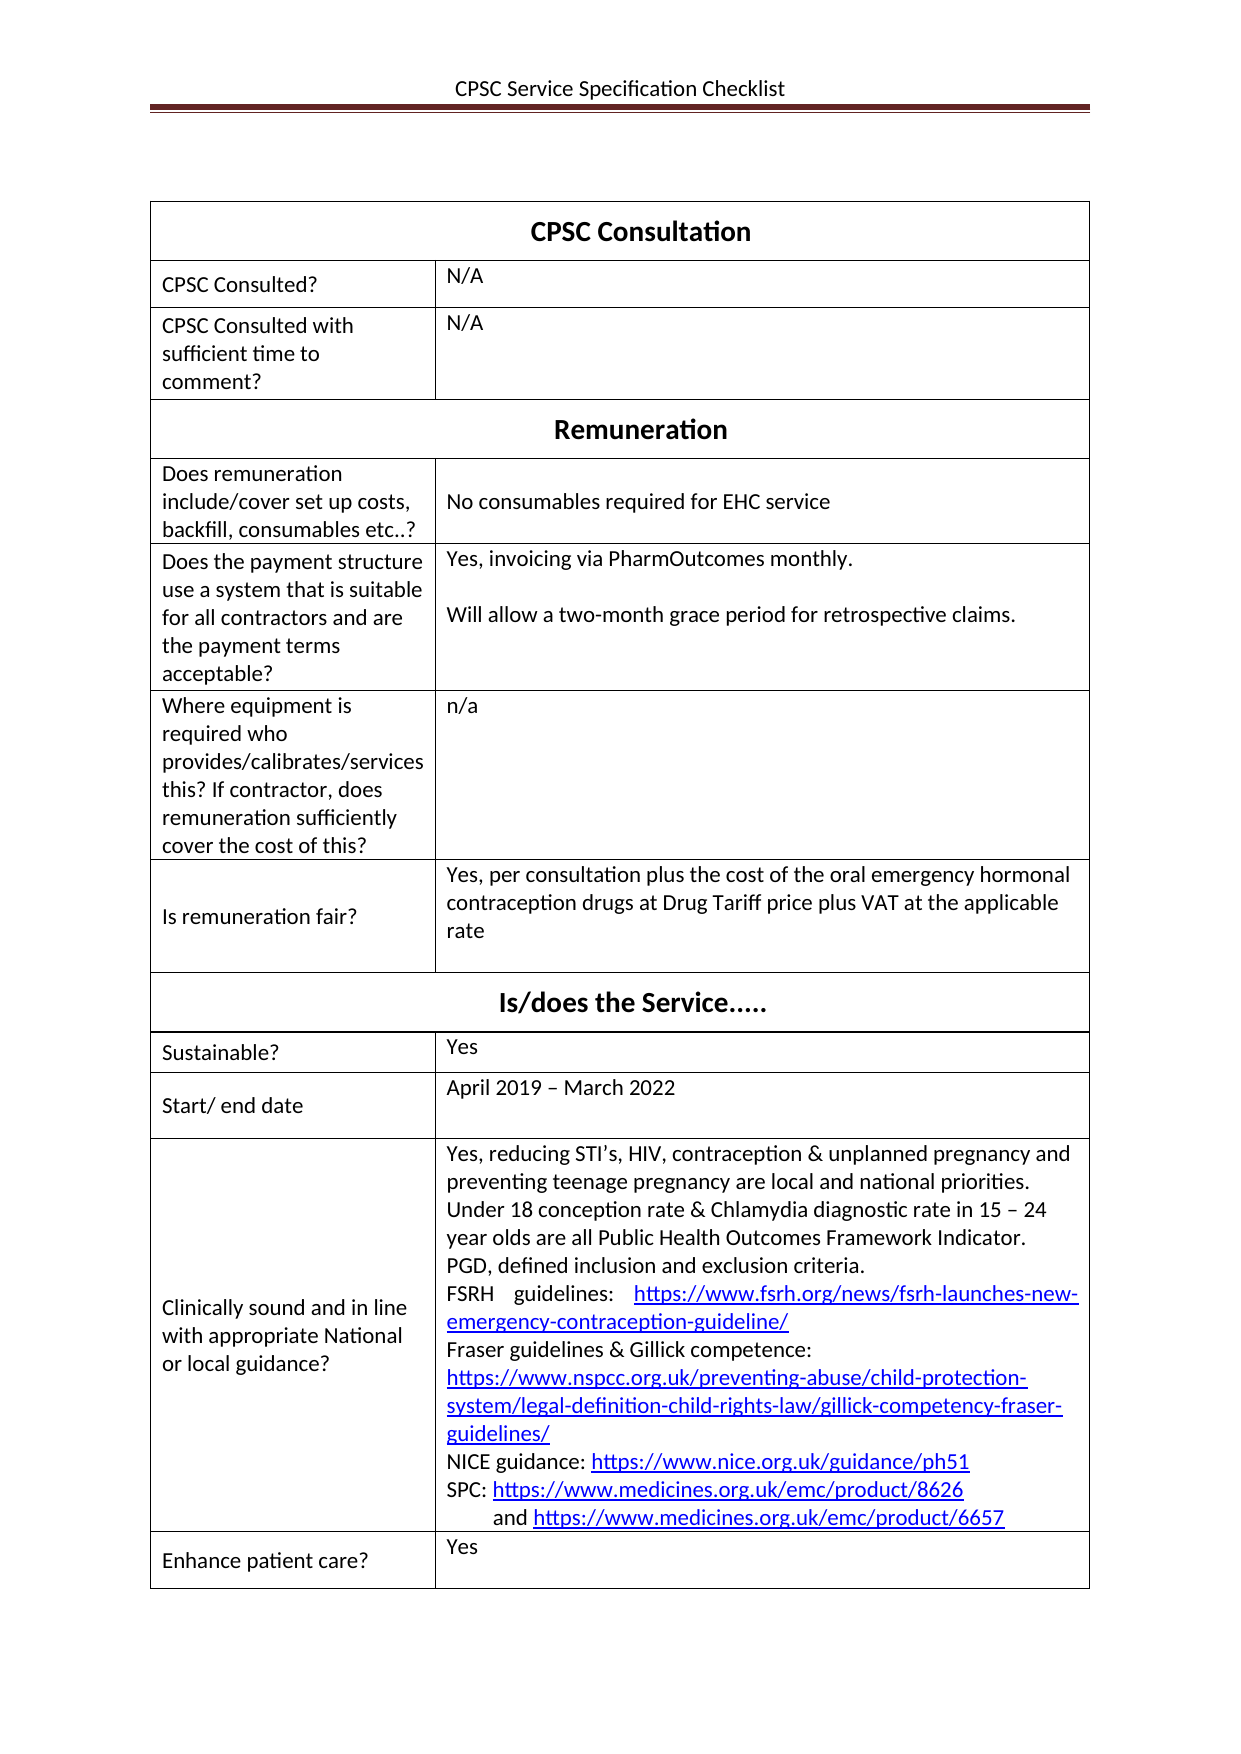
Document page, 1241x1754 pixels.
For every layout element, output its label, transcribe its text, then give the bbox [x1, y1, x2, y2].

table_cell n/a [436, 691, 1089, 859]
table_cell Is remuneration fair? [151, 860, 435, 972]
table_cell Enhance patient care? [151, 1532, 435, 1588]
table_cell No consumables required for EHC service [436, 459, 1089, 543]
table_cell Start/ end date [151, 1073, 435, 1138]
table_cell Yes [436, 1532, 1089, 1588]
table_cell Remuneration [192, 400, 1089, 458]
table_cell [151, 400, 192, 458]
table_cell [151, 973, 176, 1031]
table_cell Yes, invoicing via PharmOutcomes monthly. Will allow a two-month grace period for retrospective claims. [436, 544, 1089, 690]
table_cell Yes, reducing STI’s, HIV, contraception & unplanned pregnancy and preventing teenage pregnancy are local and national priorities. Under 18 conception rate & Chlamydia diagnostic rate in 15 – 24 year olds are all Public Health Outcomes Framework Indicator. PGD, defined inclusion and exclusion criteria. FSRH guidelines: https://www.fsrh.org/news/fsrh-launches-new-emergency-contraception-guideline/ Fraser guidelines & Gillick competence: https://www.nspcc.org.uk/preventing-abuse/child-protection-system/legal-definition-child-rights-law/gillick-competency-fraser-guidelines/ NICE guidance: https://www.nice.org.uk/guidance/ph51 SPC: https://www.medicines.org.uk/emc/product/8626 and https://www.medicines.org.uk/emc/product/6657 [436, 1139, 1089, 1531]
table_cell Where equipment is required who provides/calibrates/services this? If contractor, does remuneration sufficiently cover the cost of this? [151, 691, 435, 859]
table_cell CPSC Consulted? [151, 261, 435, 307]
table_cell Sustainable? [151, 1033, 435, 1072]
table_cell [151, 202, 192, 260]
table_cell Does the payment structure use a system that is suitable for all contractors and are the payment terms acceptable? [151, 544, 435, 690]
table_cell CPSC Consultation [192, 202, 1089, 260]
table_cell CPSC Consulted with sufficient time to comment? [151, 308, 435, 399]
table_cell Yes [436, 1033, 1089, 1072]
table_cell N/A [436, 261, 1089, 307]
table_cell Is/does the Service..... [176, 973, 1089, 1031]
table_cell Does remuneration include/cover set up costs, backfill, consumables etc..? [151, 459, 435, 543]
table_cell N/A [436, 308, 1089, 399]
table_cell Clinically sound and in line with appropriate National or local guidance? [151, 1139, 435, 1531]
table_cell Yes, per consultation plus the cost of the oral emergency hormonal contraception drugs at Drug Tariff price plus VAT at the applicable rate [436, 860, 1089, 972]
table_cell April 2019 – March 2022 [436, 1073, 1089, 1138]
